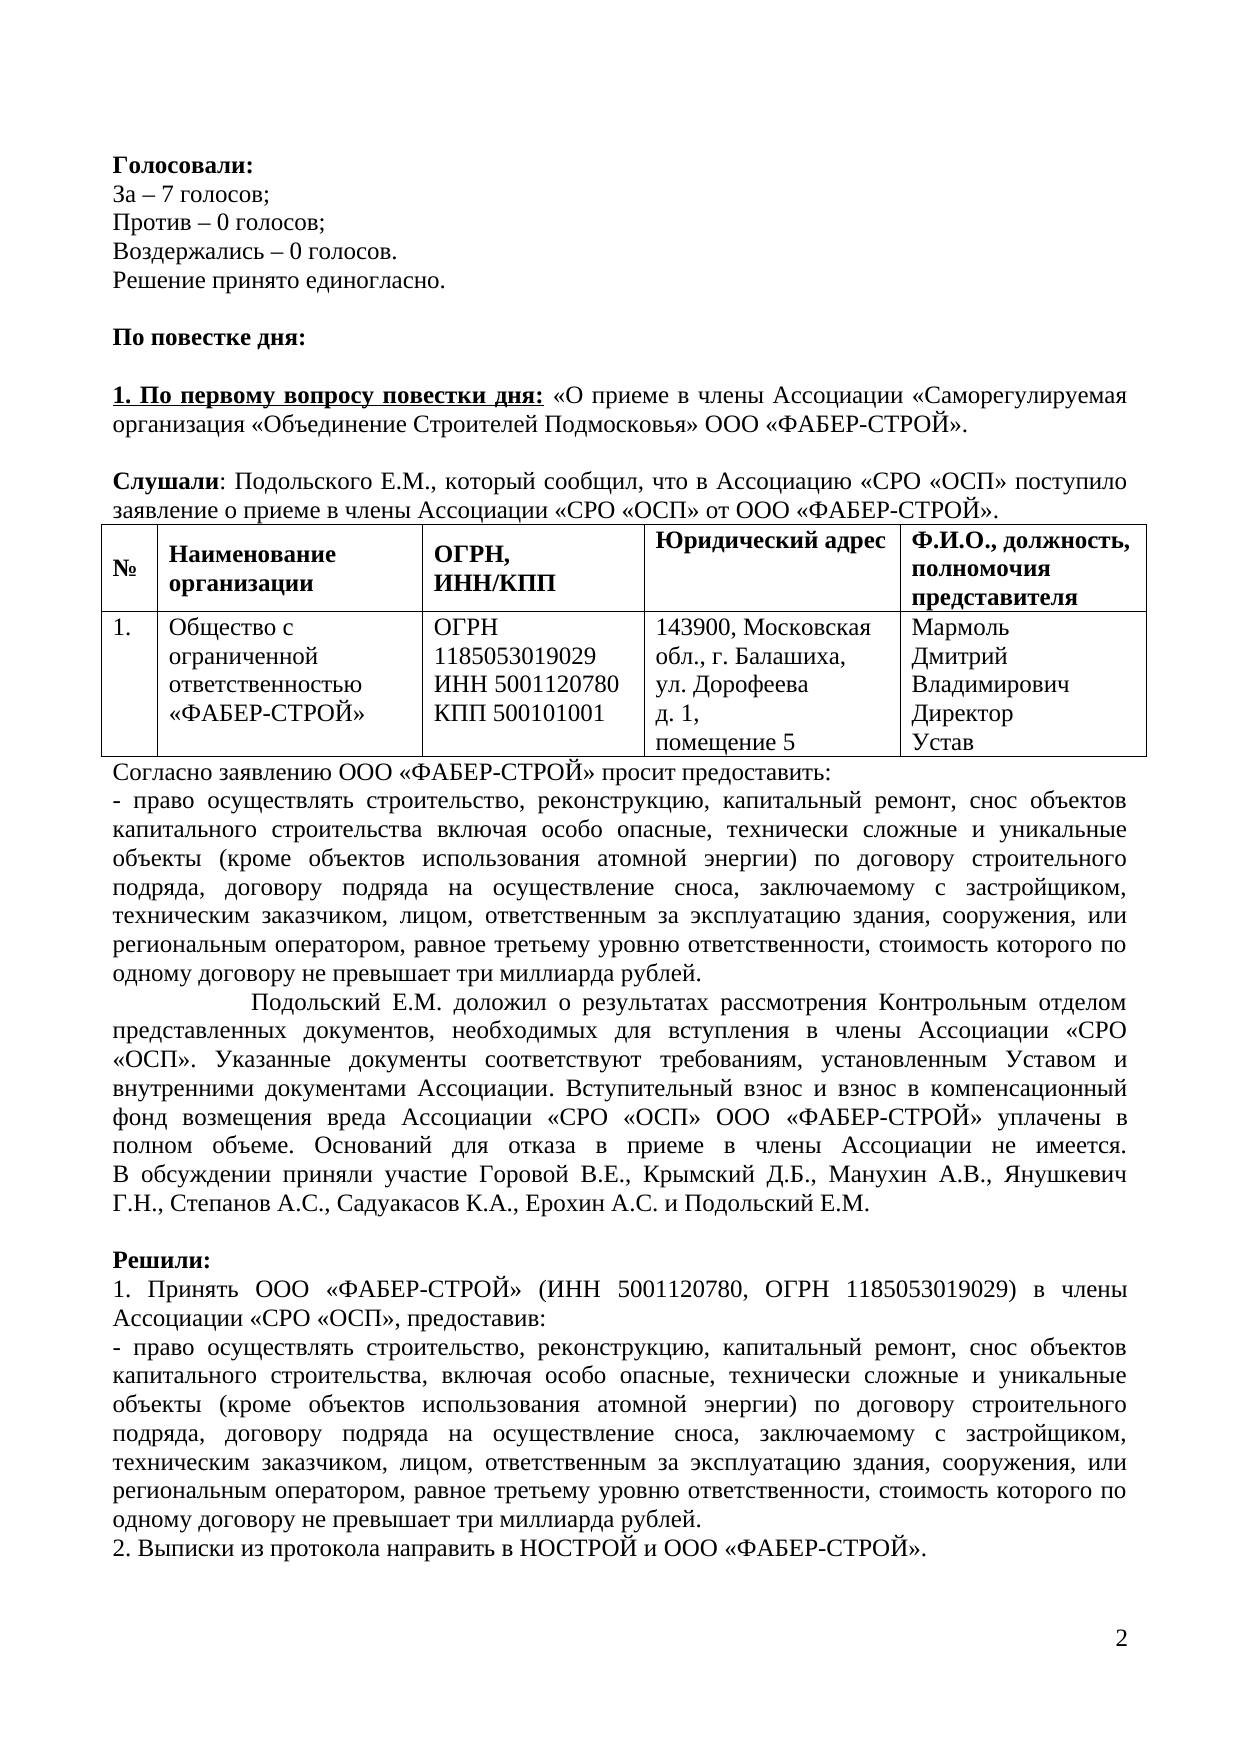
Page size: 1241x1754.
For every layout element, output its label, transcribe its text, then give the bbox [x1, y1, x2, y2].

table_cell Мармоль Дмитрий Владимирович Директор Устав [901, 612, 1146, 756]
text По повестке дня: [112, 322, 1128, 351]
table_cell 143900, Московская обл., г. Балашиха, ул. Дорофеева д. 1, помещение 5 [645, 612, 900, 756]
table_cell Общество с ограниченной ответственностью «ФАБЕР-СТРОЙ» [158, 612, 422, 756]
text Согласно заявлению ООО «ФАБЕР-СТРОЙ» просит предоставить: [112, 757, 1128, 786]
text - право осуществлять строительство, реконструкцию, капитальный ремонт, снос объектов капитального строительства включая особо опасные, технически сложные и уникальные объекты (кроме объектов использования атомной энергии) по договору строительного подряда, договору подряда на осуществление сноса, заключаемому с застройщиком, техническим заказчиком, лицом, ответственным за эксплуатацию здания, сооружения, или региональным оператором, равное третьему уровню ответственности, стоимость которого по одному договору не превышает три миллиарда рублей. [112, 786, 1128, 987]
table_header ОГРН, ИНН/КПП [423, 525, 644, 611]
table_cell ОГРН 1185053019029 ИНН 5001120780 КПП 500101001 [423, 612, 644, 756]
table_header Юридический адрес [645, 525, 900, 611]
text Решение принято единогласно. [112, 265, 1128, 294]
text За – 7 голосов; [112, 179, 1128, 207]
text Решили: [112, 1246, 1128, 1274]
text Воздержались – 0 голосов. [112, 236, 1128, 265]
text 1. По первому вопросу повестки дня: «О приеме в члены Ассоциации «Саморегулируемая организация «Объединение Строителей Подмосковья» ООО «ФАБЕР-СТРОЙ». [112, 380, 1128, 437]
table_header Наименование организации [158, 525, 422, 611]
text 1. Принять ООО «ФАБЕР-СТРОЙ» (ИНН 5001120780, ОГРН 1185053019029) в члены Ассоциации «СРО «ОСП», предоставив: [112, 1274, 1128, 1332]
table_cell 1. [102, 612, 157, 756]
table_header Ф.И.О., должность, полномочия представителя [901, 525, 1146, 611]
table_header № [102, 525, 157, 611]
text Голосовали: [112, 150, 1128, 179]
text Против – 0 голосов; [112, 207, 1128, 236]
text Подольский Е.М. доложил о результатах рассмотрения Контрольным отделом представленных документов, необходимых для вступления в члены Ассоциации «СРО «ОСП». Указанные документы соответствуют требованиям, установленным Уставом и внутренними документами Ассоциации. Вступительный взнос и взнос в компенсационный фонд возмещения вреда Ассоциации «СРО «ОСП» ООО «ФАБЕР-СТРОЙ» уплачены в полном объеме. Оснований для отказа в приеме в члены Ассоциации не имеется. В обсуждении приняли участие Горовой В.Е., Крымский Д.Б., Манухин А.В., Янушкевич Г.Н., Степанов А.С., Садуакасов К.А., Ерохин А.С. и Подольский Е.М. [112, 987, 1128, 1217]
text Слушали: Подольского Е.М., который сообщил, что в Ассоциацию «СРО «ОСП» поступило заявление о приеме в члены Ассоциации «СРО «ОСП» от ООО «ФАБЕР-СТРОЙ». [112, 466, 1128, 524]
text 2. Выписки из протокола направить в НОСТРОЙ и ООО «ФАБЕР-СТРОЙ». [112, 1533, 1128, 1562]
text - право осуществлять строительство, реконструкцию, капитальный ремонт, снос объектов капитального строительства, включая особо опасные, технически сложные и уникальные объекты (кроме объектов использования атомной энергии) по договору строительного подряда, договору подряда на осуществление сноса, заключаемому с застройщиком, техническим заказчиком, лицом, ответственным за эксплуатацию здания, сооружения, или региональным оператором, равное третьему уровню ответственности, стоимость которого по одному договору не превышает три миллиарда рублей. [112, 1332, 1128, 1533]
